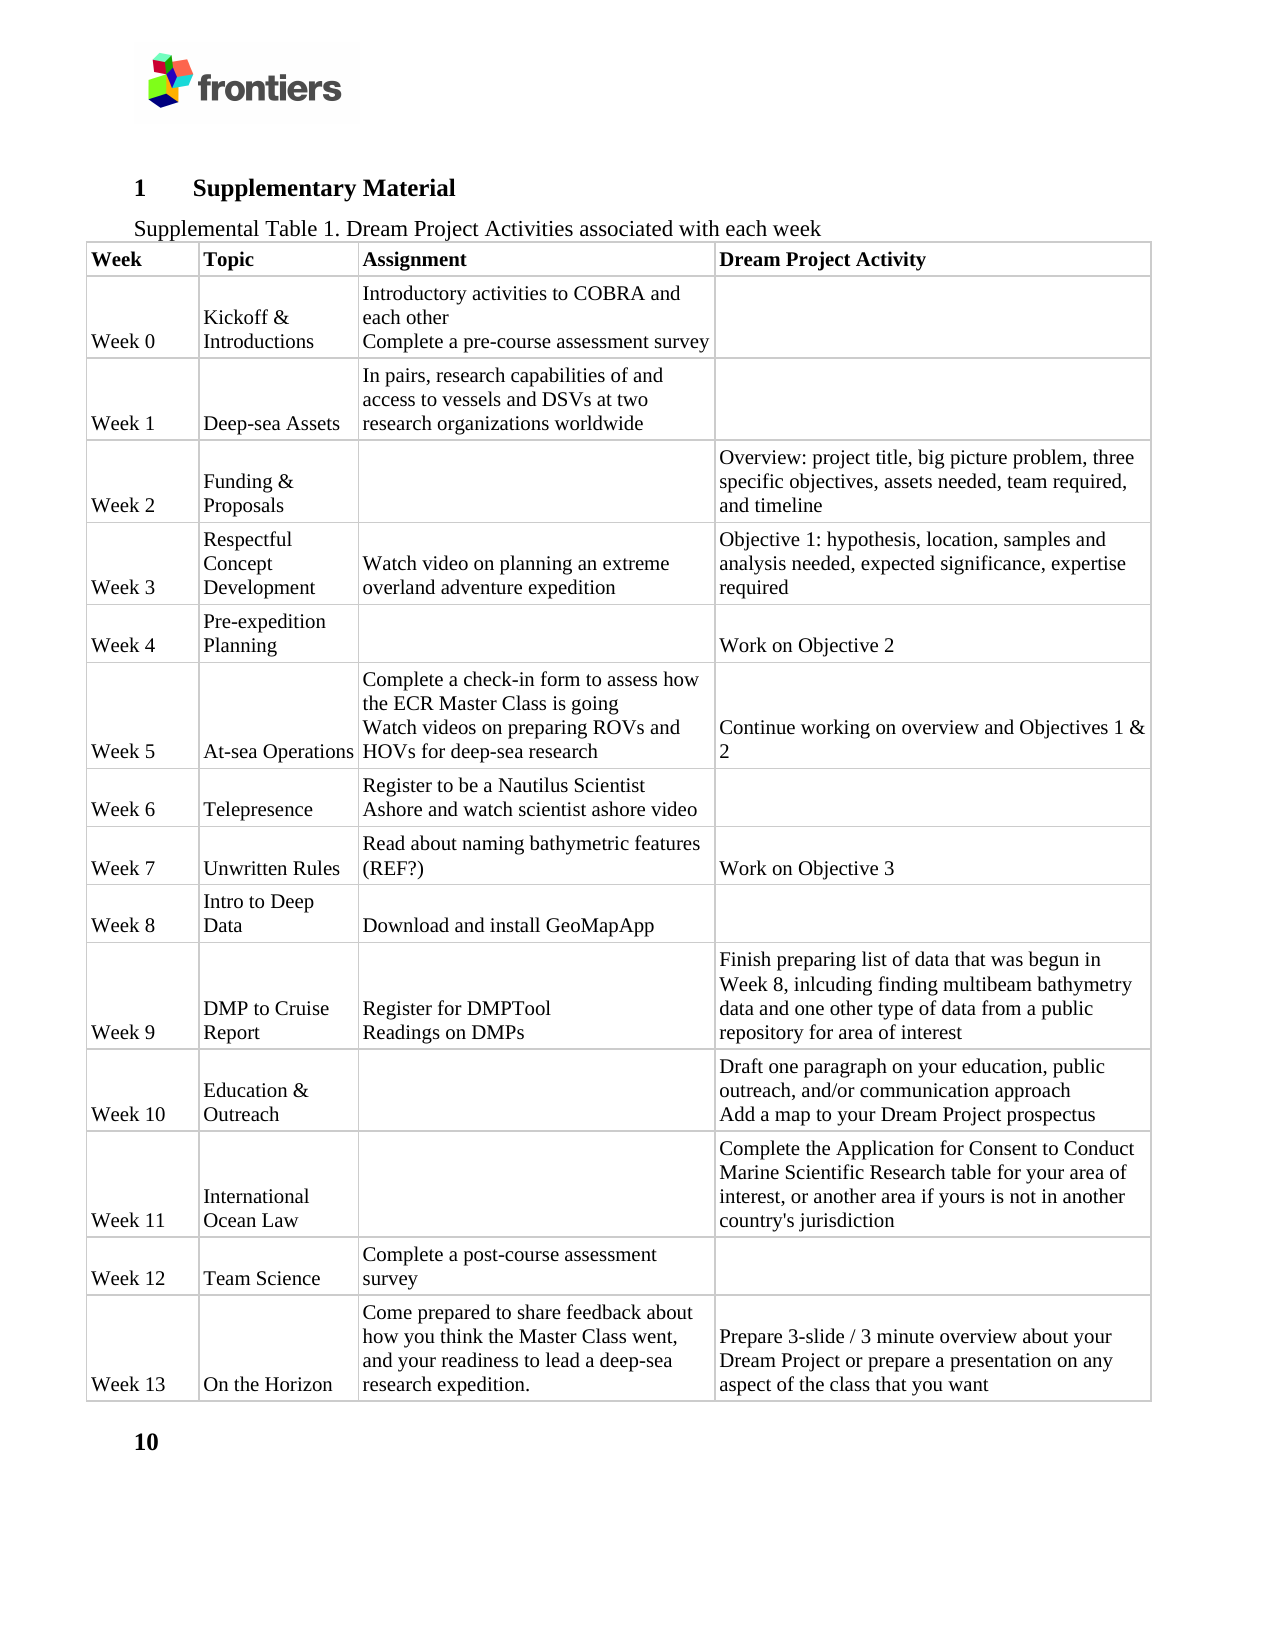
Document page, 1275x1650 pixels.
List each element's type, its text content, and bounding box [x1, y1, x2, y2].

table_cell Week 0 [87, 277, 198, 357]
table_cell Week 2 [87, 441, 198, 521]
text Supplemental Table 1. Dream Project Activities associated with each week [133, 215, 1152, 241]
table_cell Respectful Concept Development [200, 523, 358, 603]
table_cell Come prepared to share feedback about how you think the Master Class went, and your readiness to lead a deep-sea research expedition. [359, 1296, 714, 1400]
table_cell Telepresence [200, 769, 358, 826]
table_cell Deep-sea Assets [200, 359, 358, 439]
table_cell Week 10 [87, 1050, 198, 1130]
table_cell Complete a post-course assessment survey [359, 1238, 714, 1294]
table_cell [716, 769, 1150, 826]
table_cell Work on Objective 3 [716, 827, 1150, 884]
table_cell Complete the Application for Consent to Conduct Marine Scientific Research table for your area of interest, or another area if yours is not in another country's jurisdiction [716, 1132, 1150, 1236]
table_cell [359, 1132, 714, 1236]
table_cell [716, 277, 1150, 357]
table_cell Continue working on overview and Objectives 1 & 2 [716, 663, 1150, 768]
table_cell Funding & Proposals [200, 441, 358, 521]
table_cell [359, 605, 714, 661]
table_cell In pairs, research capabilities of and access to vessels and DSVs at two research organizations worldwide [359, 359, 714, 439]
table_cell Week 13 [87, 1296, 198, 1400]
table_cell International Ocean Law [200, 1132, 358, 1236]
table_header Week [87, 243, 198, 275]
table_cell Week 3 [87, 523, 198, 603]
table_cell Draft one paragraph on your education, public outreach, and/or communication approach Add a map to your Dream Project prospectus [716, 1050, 1150, 1130]
table_cell [359, 1050, 714, 1130]
table_cell Pre-expedition Planning [200, 605, 358, 661]
table_cell On the Horizon [200, 1296, 358, 1400]
table_header Assignment [359, 243, 714, 275]
table_cell Introductory activities to COBRA and each other Complete a pre-course assessment survey [359, 277, 714, 357]
table_cell Intro to Deep Data [200, 885, 358, 942]
table_cell DMP to Cruise Report [200, 943, 358, 1048]
table_header Dream Project Activity [716, 243, 1150, 275]
table_cell [716, 359, 1150, 439]
table_cell Overview: project title, big picture problem, three specific objectives, assets needed, team required, and timeline [716, 441, 1150, 521]
table_header Topic [200, 243, 358, 275]
subtitle Supplementary Material [133, 173, 1152, 202]
table_cell Work on Objective 2 [716, 605, 1150, 661]
table_cell Prepare 3-slide / 3 minute overview about your Dream Project or prepare a presentation on any aspect of the class that you want [716, 1296, 1150, 1400]
table_cell Team Science [200, 1238, 358, 1294]
table_cell Register to be a Nautilus Scientist Ashore and watch scientist ashore video [359, 769, 714, 826]
table_cell [716, 1238, 1150, 1294]
table_cell Week 8 [87, 885, 198, 942]
table_cell Objective 1: hypothesis, location, samples and analysis needed, expected significance, expertise required [716, 523, 1150, 603]
table_cell Finish preparing list of data that was begun in Week 8, inlcuding finding multibeam bathymetry data and one other type of data from a public repository for area of interest [716, 943, 1150, 1048]
table_cell Education & Outreach [200, 1050, 358, 1130]
table_cell Week 11 [87, 1132, 198, 1236]
table_cell Download and install GeoMapApp [359, 885, 714, 942]
table_cell Week 4 [87, 605, 198, 661]
table_cell At-sea Operations [200, 663, 358, 768]
picture [133, 42, 361, 124]
table_cell Read about naming bathymetric features (REF?) [359, 827, 714, 884]
table_cell Week 1 [87, 359, 198, 439]
table_cell Week 6 [87, 769, 198, 826]
table_cell Unwritten Rules [200, 827, 358, 884]
table_cell Register for DMPTool Readings on DMPs [359, 943, 714, 1048]
table_cell [716, 885, 1150, 942]
table_cell Watch video on planning an extreme overland adventure expedition [359, 523, 714, 603]
table_cell Week 7 [87, 827, 198, 884]
table_cell Week 12 [87, 1238, 198, 1294]
table_cell Kickoff & Introductions [200, 277, 358, 357]
table_cell Complete a check-in form to assess how the ECR Master Class is going Watch videos on preparing ROVs and HOVs for deep-sea research [359, 663, 714, 768]
table_cell Week 9 [87, 943, 198, 1048]
table_cell Week 5 [87, 663, 198, 768]
table_cell [359, 441, 714, 521]
